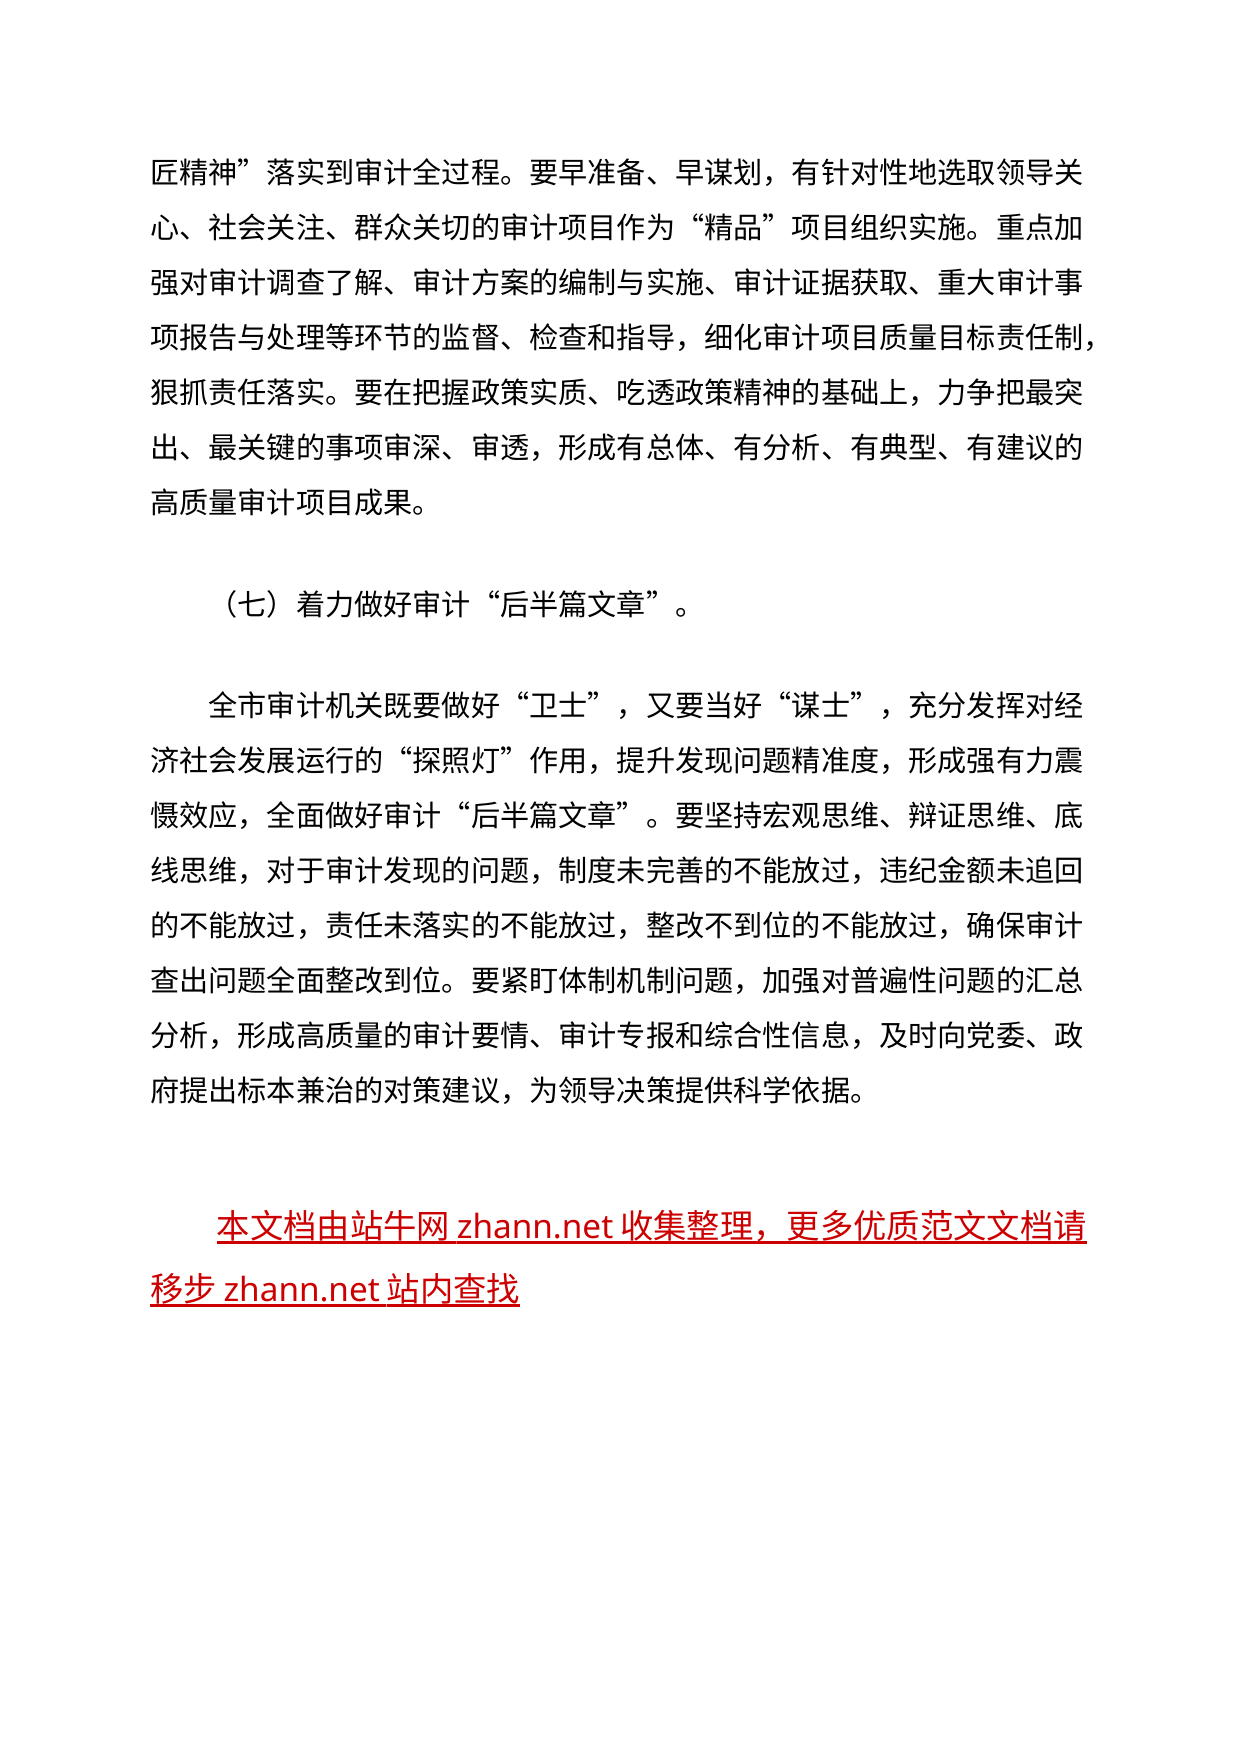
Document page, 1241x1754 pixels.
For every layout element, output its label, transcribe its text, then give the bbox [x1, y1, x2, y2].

text （七）着力做好审计“后半篇文章”。 [150, 581, 1090, 623]
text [150, 150, 1090, 522]
text 全市审计机关既要做好“卫士”，又要当好“谋士”，充分发挥对经济社会发展运行的“探照灯”作用，提升发现问题精准度，形成强有力震慑效应，全面做好审计“后半篇文章”。要坚持宏观思维、辩证思维、底线思维，对于审计发现的问题，制度未完善的不能放过，违纪金额未追回的不能放过，责任未落实的不能放过，整改不到位的不能放过，确保审计查出问题全面整改到位。要紧盯体制机制问题，加强对普遍性问题的汇总分析，形成高质量的审计要情、审计专报和综合性信息，及时向党委、政府提出标本兼治的对策建议，为领导决策提供科学依据。 [150, 683, 1090, 1109]
text 本文档由站牛网zhann.net收集整理，更多优质范文文档请移步zhann.net站内查找 [150, 1200, 1090, 1311]
